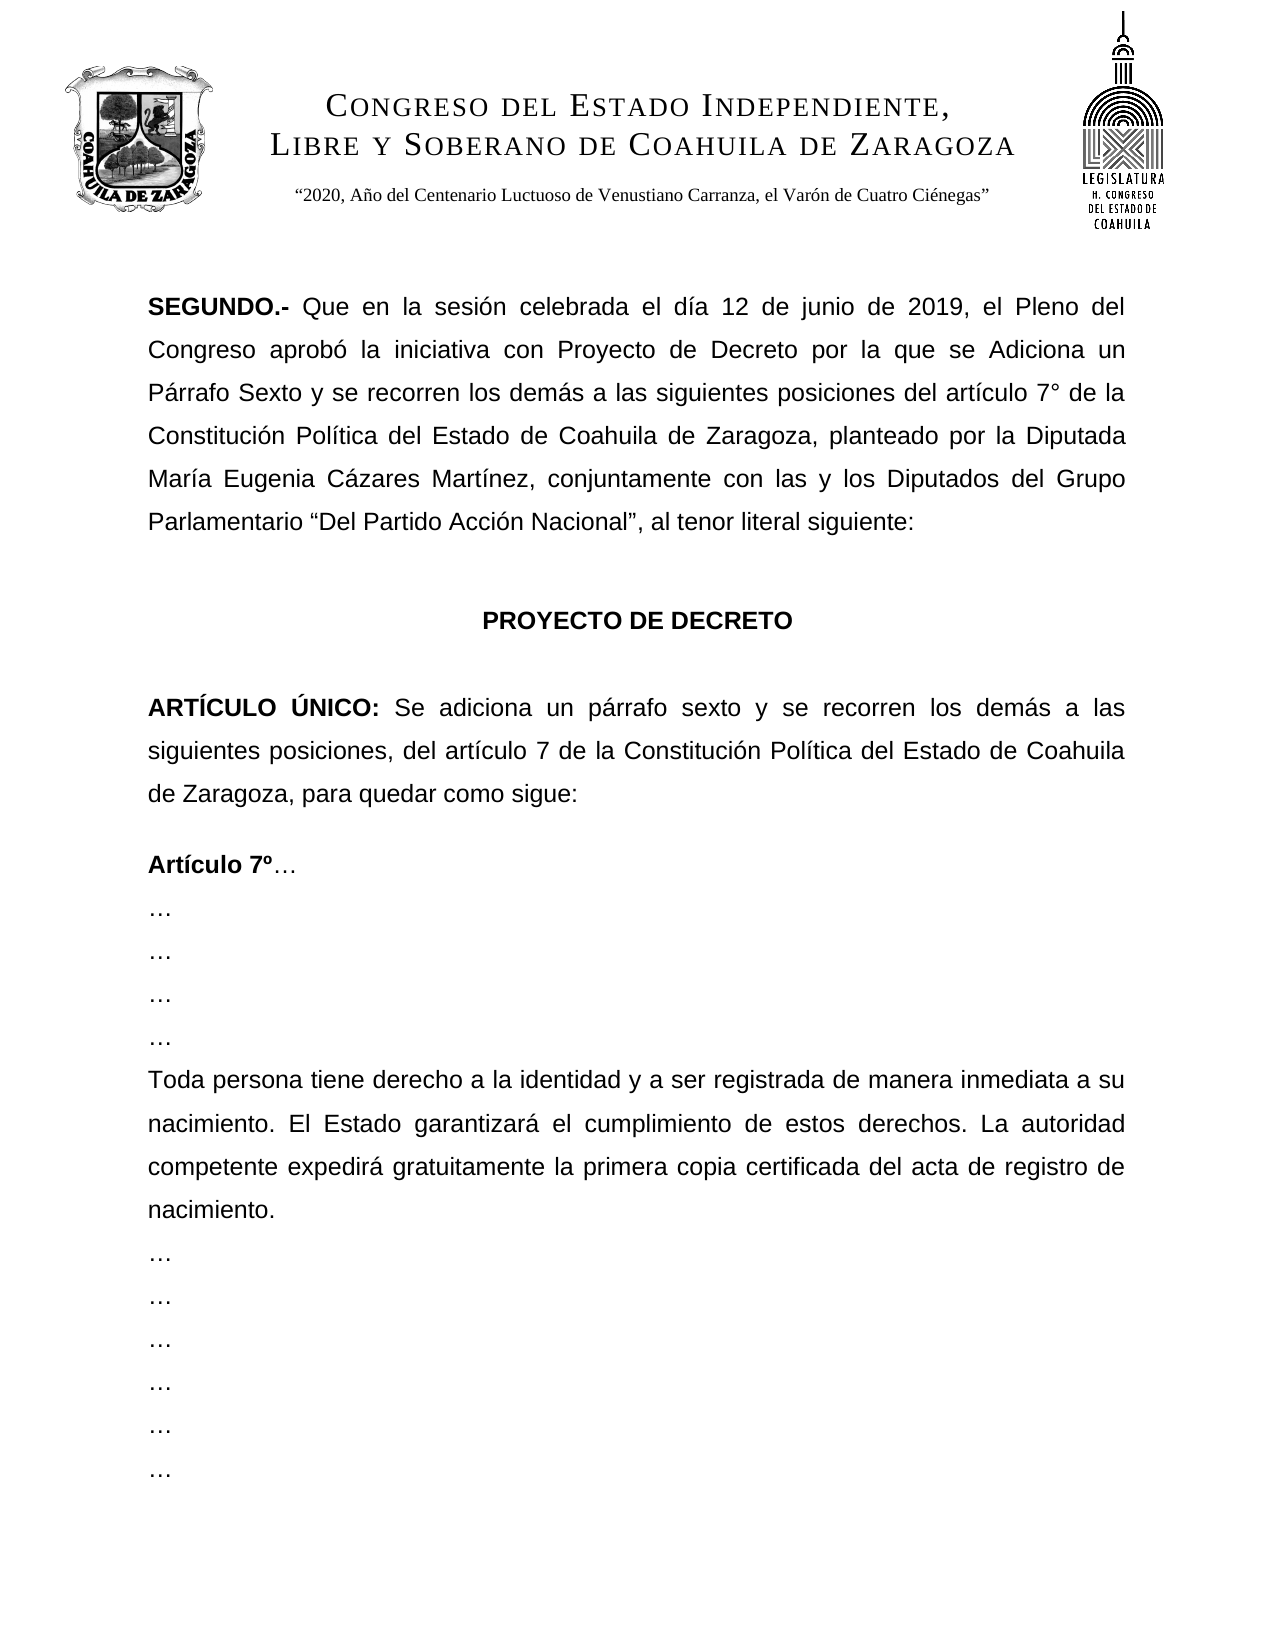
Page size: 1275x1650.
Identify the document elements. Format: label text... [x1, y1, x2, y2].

text … [148, 1367, 1127, 1396]
text SEGUNDO.- Que en la sesión celebrada el día 12 de junio de 2019, el Pleno del Congreso aprobó la iniciativa con Proyecto de Decreto por la que se Adiciona un Párrafo Sexto y se recorren los demás a las siguientes posiciones del artículo 7° de la Constitución Política del Estado de Coahuila de Zaragoza, planteado por la Diputada María Eugenia Cázares Martínez, conjuntamente con las y los Diputados del Grupo Parlamentario “Del Partido Acción Nacional”, al tenor literal siguiente: [148, 291, 1127, 536]
text … [148, 1022, 1127, 1051]
text … [148, 893, 1127, 922]
text … [148, 1238, 1127, 1267]
text Toda persona tiene derecho a la identidad y a ser registrada de manera inmediata a su nacimiento. El Estado garantizará el cumplimiento de estos derechos. La autoridad competente expedirá gratuitamente la primera copia certificada del acta de registro de nacimiento. [148, 1066, 1127, 1224]
text … [148, 979, 1127, 1008]
text PROYECTO DE DECRETO [148, 606, 1127, 635]
text ARTÍCULO ÚNICO: Se adiciona un párrafo sexto y se recorren los demás a las siguientes posiciones, del artículo 7 de la Constitución Política del Estado de Coahuila de Zaragoza, para quedar como sigue: [148, 692, 1127, 807]
picture [64, 66, 213, 212]
text … [148, 1324, 1127, 1353]
text Artículo 7º… [148, 850, 1127, 879]
text … [148, 1454, 1127, 1482]
text … [148, 1281, 1127, 1310]
text … [148, 1411, 1127, 1439]
text … [148, 936, 1127, 965]
picture [1083, 11, 1164, 229]
